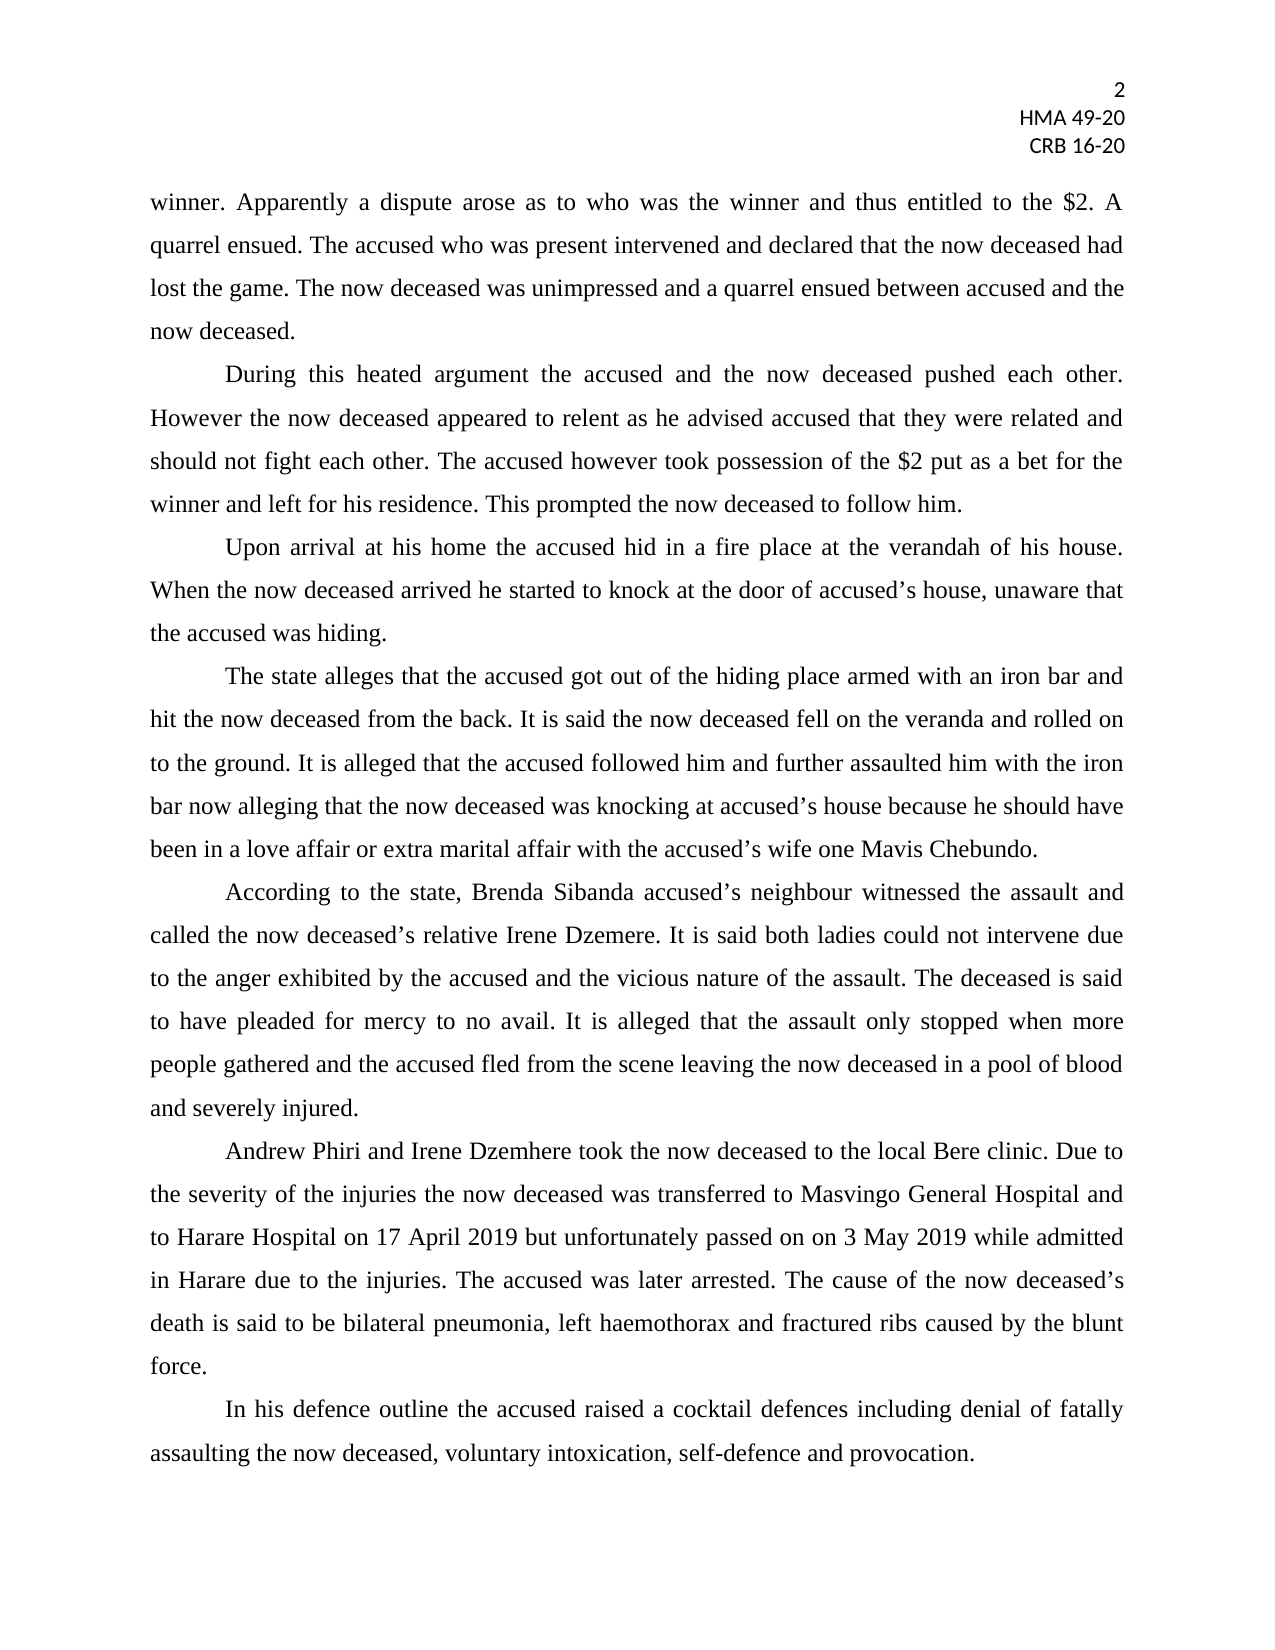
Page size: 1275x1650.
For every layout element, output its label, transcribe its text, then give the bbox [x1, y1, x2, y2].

text According to the state, Brenda Sibanda accused’s neighbour witnessed the assault and called the now deceased’s relative Irene Dzemere. It is said both ladies could not intervene due to the anger exhibited by the accused and the vicious nature of the assault. The deceased is said to have pleaded for mercy to no avail. It is alleged that the assault only stopped when more people gathered and the accused fled from the scene leaving the now deceased in a pool of blood and severely injured. [150, 877, 1125, 1121]
text In his defence outline the accused raised a cocktail defences including denial of fatally assaulting the now deceased, voluntary intoxication, self-defence and provocation. [150, 1394, 1125, 1466]
text The state alleges that the accused got out of the hiding place armed with an iron bar and hit the now deceased from the back. It is said the now deceased fell on the veranda and rolled on to the ground. It is alleged that the accused followed him and further assaulted him with the iron bar now alleging that the now deceased was knocking at accused’s house because he should have been in a love affair or extra marital affair with the accused’s wife one Mavis Chebundo. [150, 661, 1125, 863]
text During this heated argument the accused and the now deceased pushed each other. However the now deceased appeared to relent as he advised accused that they were related and should not fight each other. The accused however took possession of the $2 put as a bet for the winner and left for his residence. This prompted the now deceased to follow him. [150, 359, 1125, 518]
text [150, 187, 1125, 345]
text Andrew Phiri and Irene Dzemhere took the now deceased to the local Bere clinic. Due to the severity of the injuries the now deceased was transferred to Masvingo General Hospital and to Harare Hospital on 17 April 2019 but unfortunately passed on on 3 May 2019 while admitted in Harare due to the injuries. The accused was later arrested. The cause of the now deceased’s death is said to be bilateral pneumonia, left haemothorax and fractured ribs caused by the blunt force. [150, 1136, 1125, 1380]
text Upon arrival at his home the accused hid in a fire place at the verandah of his house. When the now deceased arrived he started to knock at the door of accused’s house, unaware that the accused was hiding. [150, 532, 1125, 647]
